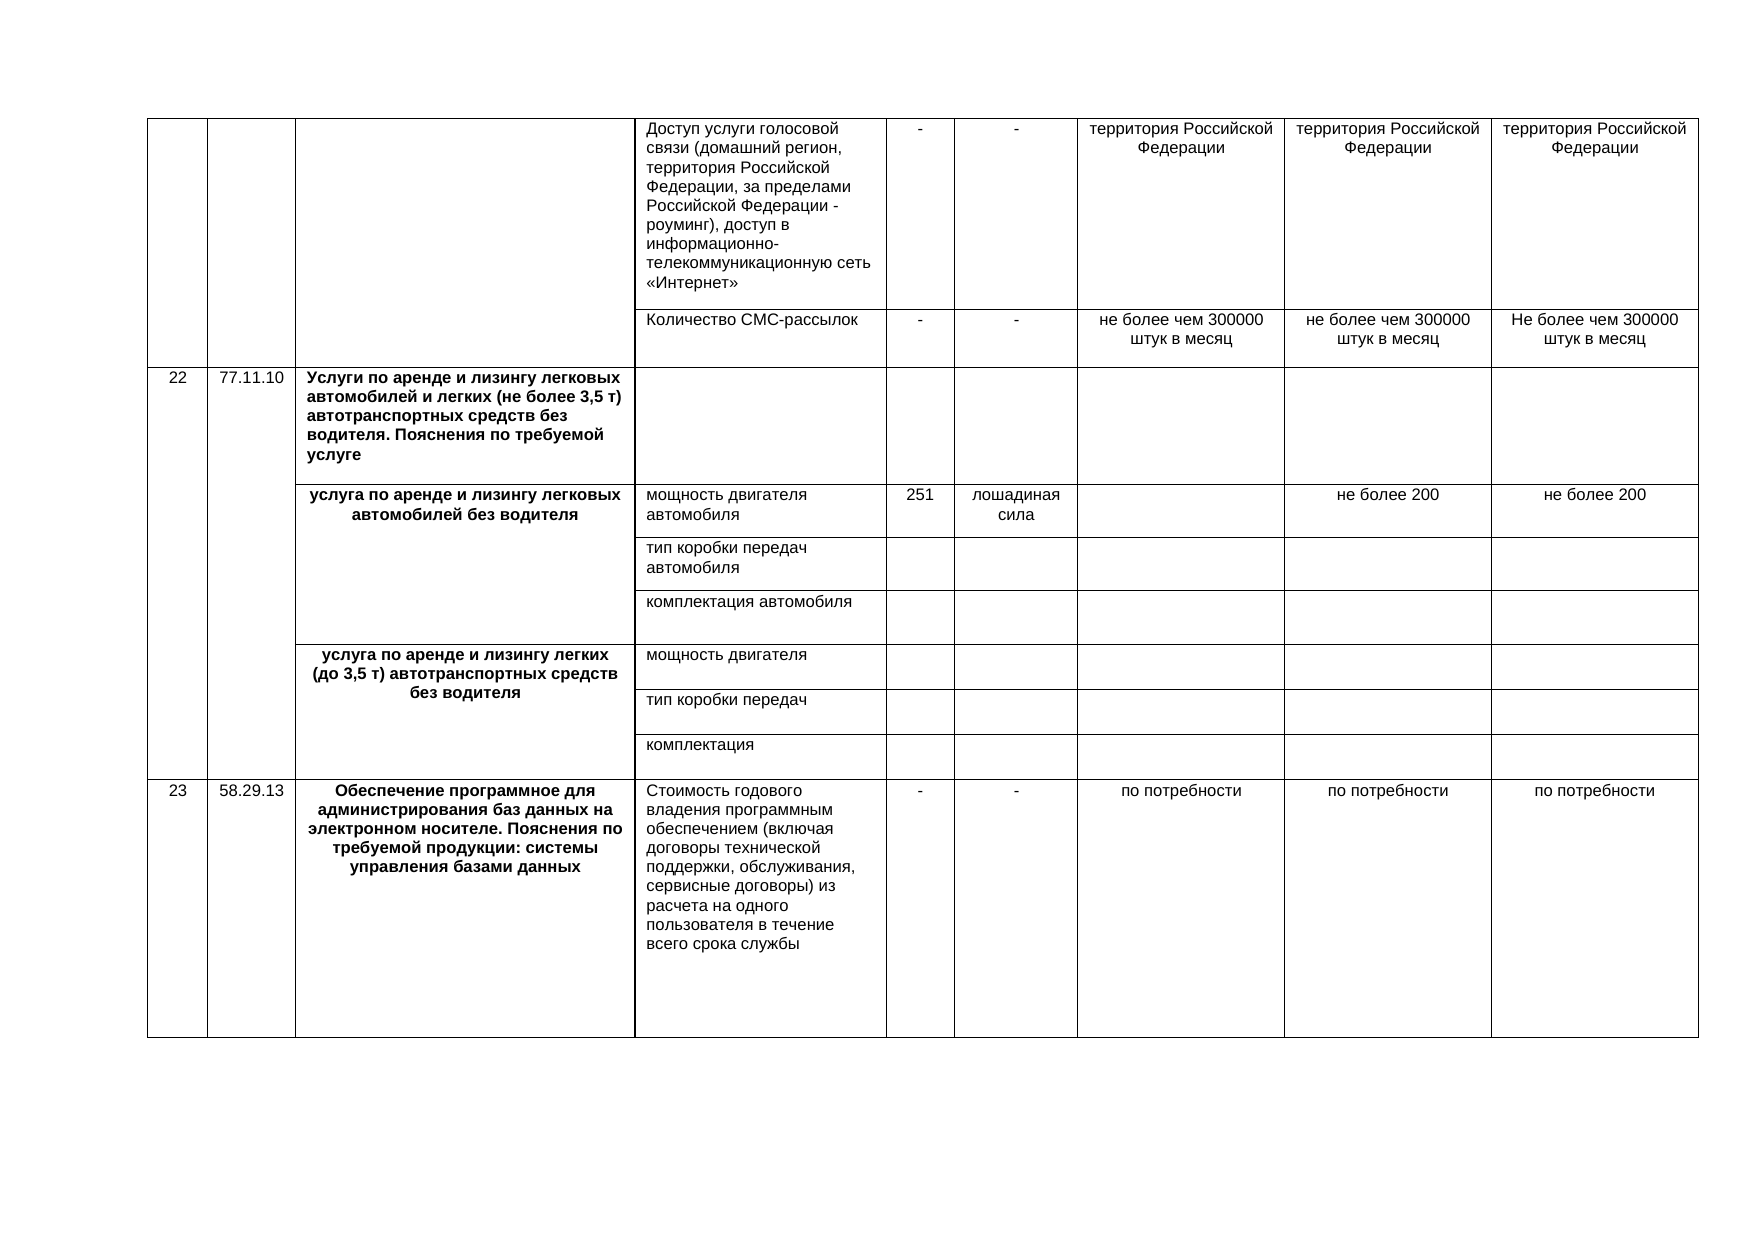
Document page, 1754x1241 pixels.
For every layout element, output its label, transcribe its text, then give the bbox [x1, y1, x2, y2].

table_cell - [955, 780, 1077, 1037]
table_cell [1285, 591, 1491, 643]
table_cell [296, 780, 634, 1037]
table_cell комплектация [636, 735, 886, 779]
table_cell [1492, 690, 1698, 734]
table_cell [955, 538, 1077, 590]
table_cell по потребности [1492, 780, 1698, 1037]
table_cell услуга по аренде и лизингу легковых автомобилей без водителя [296, 485, 634, 643]
table_cell по потребности [1285, 780, 1491, 1037]
table_cell 77.11.10 [208, 368, 295, 779]
table_cell Не более чем 300000 штук в месяц [1492, 310, 1698, 367]
table_cell мощность двигателя автомобиля [636, 485, 886, 537]
table_cell 22 [148, 368, 207, 779]
table_cell Доступ услуги голосовой связи (домашний регион, территория Российской Федерации, за пределами Российской Федерации - роуминг), доступ в информационно-телекоммуникационную сеть «Интернет» [636, 119, 886, 309]
table_cell - [887, 780, 954, 1037]
table_cell [1078, 735, 1284, 779]
table_cell [887, 368, 954, 484]
table_cell [1078, 368, 1284, 484]
table_cell [1285, 368, 1491, 484]
table_cell территория Российской Федерации [1078, 119, 1284, 309]
table_cell [1492, 735, 1698, 779]
table_cell - [955, 119, 1077, 309]
table_cell [1492, 538, 1698, 590]
table_cell [1285, 645, 1491, 689]
table_cell мощность двигателя [636, 645, 886, 689]
table_cell [887, 690, 954, 734]
table_cell лошадиная сила [955, 485, 1077, 537]
table_cell [636, 368, 886, 484]
table_cell - [887, 119, 954, 309]
table_cell территория Российской Федерации [1492, 119, 1698, 309]
table_cell [887, 645, 954, 689]
table_cell [1078, 645, 1284, 689]
table_cell [1492, 368, 1698, 484]
table_cell тип коробки передач [636, 690, 886, 734]
table_cell территория Российской Федерации [1285, 119, 1491, 309]
table_cell не более чем 300000 штук в месяц [1285, 310, 1491, 367]
table_cell [955, 735, 1077, 779]
table_cell 58.29.13 [208, 780, 295, 1037]
table_cell не более 200 [1285, 485, 1491, 537]
table_cell - [955, 310, 1077, 367]
table_cell [1285, 538, 1491, 590]
table_cell [1078, 690, 1284, 734]
table_cell [1285, 690, 1491, 734]
table_cell [887, 591, 954, 643]
table_cell - [887, 310, 954, 367]
table_cell [955, 368, 1077, 484]
table_cell [887, 538, 954, 590]
table_cell тип коробки передач автомобиля [636, 538, 886, 590]
table_cell [1078, 485, 1284, 537]
table_cell [1492, 645, 1698, 689]
table_cell [1078, 538, 1284, 590]
table_cell [955, 591, 1077, 643]
table_cell не более 200 [1492, 485, 1698, 537]
table_cell [887, 735, 954, 779]
table_cell комплектация автомобиля [636, 591, 886, 643]
table_cell Количество СМС-рассылок [636, 310, 886, 367]
table_cell [955, 690, 1077, 734]
table_cell по потребности [1078, 780, 1284, 1037]
table_cell [1078, 591, 1284, 643]
table_cell Услуги по аренде и лизингу легковых автомобилей и легких (не более 3,5 т) автотранспортных средств без водителя. Пояснения по требуемой услуге [296, 368, 634, 484]
table_cell Стоимость годового владения программным обеспечением (включая договоры технической поддержки, обслуживания, сервисные договоры) из расчета на одного пользователя в течение всего срока службы [636, 780, 886, 1037]
table_cell 23 [148, 780, 207, 1037]
table_cell [1285, 735, 1491, 779]
table_cell не более чем 300000 штук в месяц [1078, 310, 1284, 367]
table_cell [1492, 591, 1698, 643]
table_cell 251 [887, 485, 954, 537]
table_cell [955, 645, 1077, 689]
table_cell услуга по аренде и лизингу легких (до 3,5 т) автотранспортных средств без водителя [296, 645, 634, 779]
